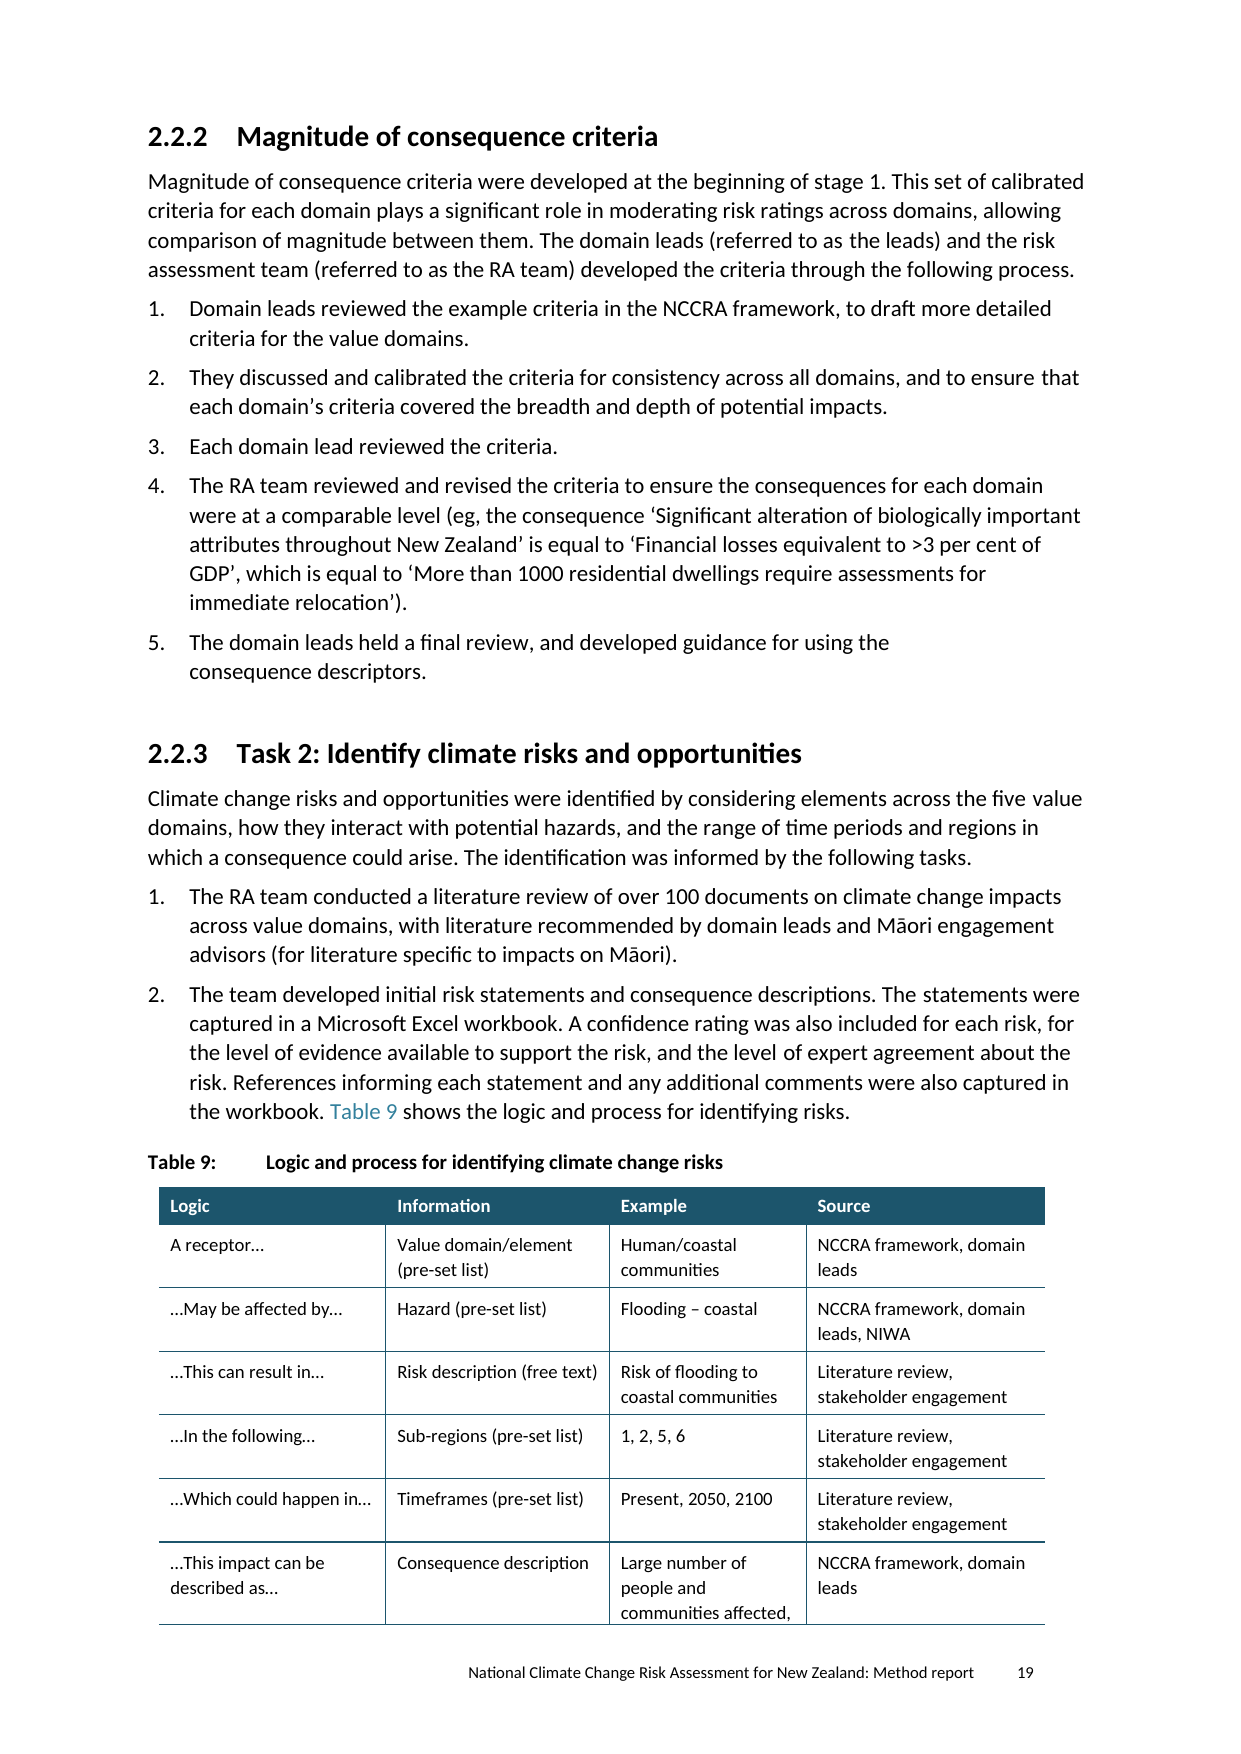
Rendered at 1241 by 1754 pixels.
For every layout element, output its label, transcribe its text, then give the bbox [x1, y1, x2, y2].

list The RA team conducted a literature review of over 100 documents on climate change impacts across value domains, with literature recommended by domain leads and Māori engagement advisors (for literature specific to impacts on Māori). [148, 881, 1092, 968]
table_cell …In the following… [159, 1415, 385, 1478]
table_cell Literature review, stakeholder engagement [807, 1479, 1045, 1541]
table_cell Risk of flooding to coastal communities [610, 1352, 806, 1414]
table_cell Sub-regions (pre-set list) [386, 1415, 609, 1478]
text The domain leads held a final review, and developed guidance for using the consequence descriptors. [148, 627, 1092, 685]
table_cell A receptor… [159, 1225, 385, 1287]
table_cell 1, 2, 5, 6 [610, 1415, 806, 1478]
subtitle Magnitude of consequence criteria [148, 118, 1092, 154]
text They discussed and calibrated the criteria for consistency across all domains, and to ensure that each domain’s criteria covered the breadth and depth of potential impacts. [148, 362, 1092, 420]
text Climate change risks and opportunities were identified by considering elements across the five value domains, how they interact with potential hazards, and the range of time periods and regions in which a consequence could arise. The identification was informed by the following tasks. [148, 783, 1092, 871]
table_header Source [807, 1188, 1045, 1224]
text The team developed initial risk statements and consequence descriptions. The statements were captured in a Microsoft Excel workbook. A confidence rating was also included for each risk, for the level of evidence available to support the risk, and the level of expert agreement about the risk. References informing each statement and any additional comments were also captured in the workbook. Table 9 shows the logic and process for identifying risks. [148, 979, 1092, 1125]
table_cell Literature review, stakeholder engagement [807, 1352, 1045, 1414]
table_cell …May be affected by… [159, 1288, 385, 1351]
table_cell …This can result in… [159, 1352, 385, 1414]
table_cell …This impact can be described as… [159, 1543, 385, 1624]
table_cell Flooding – coastal [610, 1288, 806, 1351]
table_cell Consequence description [386, 1543, 609, 1624]
table_cell Timeframes (pre-set list) [386, 1479, 609, 1541]
table_cell Risk description (free text) [386, 1352, 609, 1414]
table_cell Human/coastal communities [610, 1225, 806, 1287]
subtitle Task 2: Identify climate risks and opportunities [148, 735, 1092, 771]
table_cell Present, 2050, 2100 [610, 1479, 806, 1541]
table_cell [610, 1543, 806, 1624]
table_cell Literature review, stakeholder engagement [807, 1415, 1045, 1478]
table_header Information [386, 1188, 609, 1224]
table_header Example [610, 1188, 806, 1224]
text Magnitude of consequence criteria were developed at the beginning of stage 1. This set of calibrated criteria for each domain plays a significant role in moderating risk ratings across domains, allowing comparison of magnitude between them. The domain leads (referred to as the leads) and the risk assessment team (referred to as the RA team) developed the criteria through the following process. [148, 166, 1092, 283]
table_cell …Which could happen in… [159, 1479, 385, 1541]
table_cell NCCRA framework, domain leads [807, 1543, 1045, 1624]
text Each domain lead reviewed the criteria. [148, 431, 1092, 460]
table_cell Value domain/element (pre-set list) [386, 1225, 609, 1287]
text Domain leads reviewed the example criteria in the NCCRA framework, to draft more detailed criteria for the value domains. [148, 293, 1092, 352]
table_header Logic [159, 1188, 385, 1224]
table_cell NCCRA framework, domain leads [807, 1225, 1045, 1287]
table_cell Hazard (pre-set list) [386, 1288, 609, 1351]
text The RA team reviewed and revised the criteria to ensure the consequences for each domain were at a comparable level (eg, the consequence ‘Significant alteration of biologically important attributes throughout New Zealand’ is equal to ‘Financial losses equivalent to >3 per cent of GDP’, which is equal to ‘More than 1000 residential dwellings require assessments for immediate relocation’). [148, 470, 1092, 616]
table_cell NCCRA framework, domain leads, NIWA [807, 1288, 1045, 1351]
